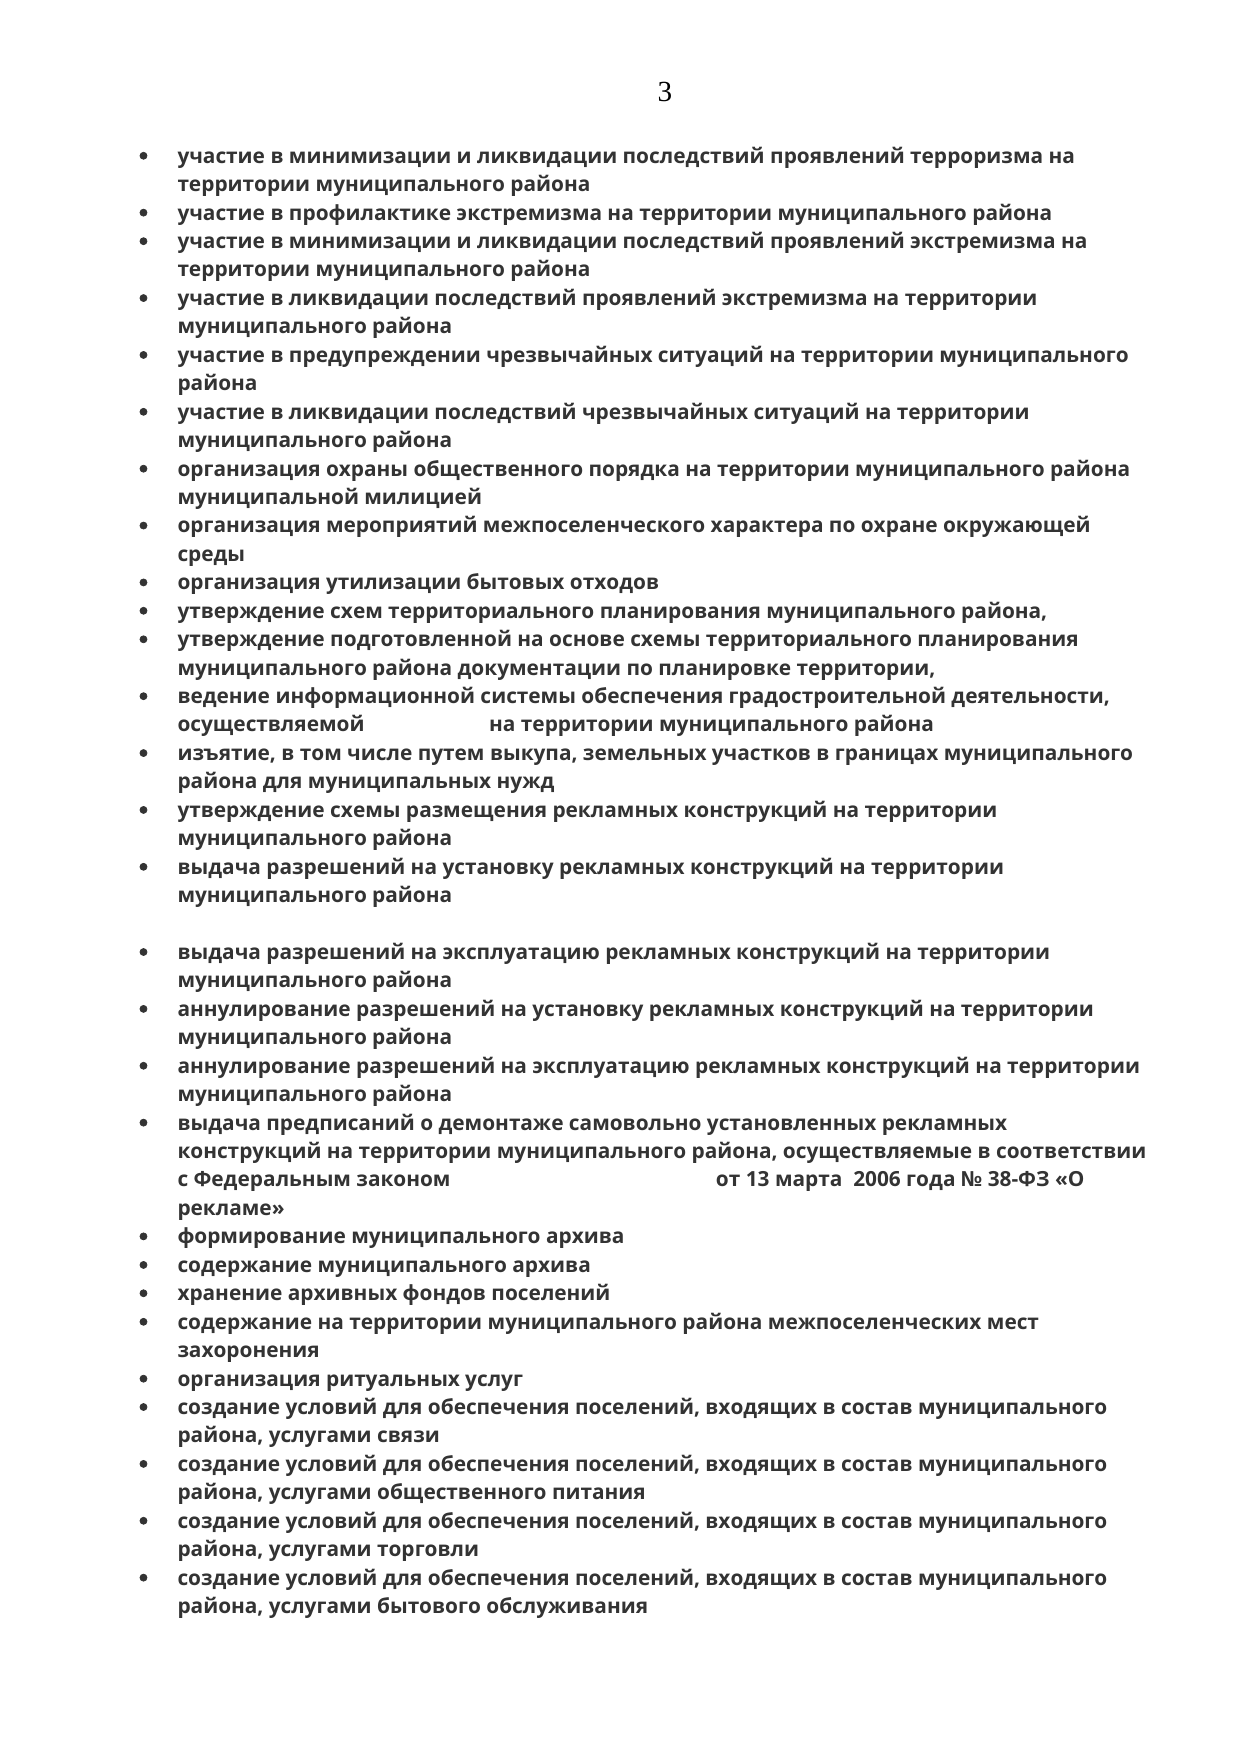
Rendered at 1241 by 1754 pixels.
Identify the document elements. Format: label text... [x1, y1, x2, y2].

list организация мероприятий межпоселенческого характера по охране окружающей среды [140, 511, 1152, 567]
list аннулирование разрешений на эксплуатацию рекламных конструкций на территории муниципального района [140, 1051, 1152, 1108]
list формирование муниципального архива [140, 1221, 1152, 1250]
list создание условий для обеспечения поселений, входящих в состав муниципального района, услугами общественного питания [140, 1449, 1152, 1506]
list выдача разрешений на установку рекламных конструкций на территории муниципального района [140, 852, 1152, 909]
list участие в предупреждении чрезвычайных ситуаций на территории муниципального района [140, 340, 1152, 397]
list содержание на территории муниципального района межпоселенческих мест захоронения [140, 1307, 1152, 1364]
list участие в минимизации и ликвидации последствий проявлений терроризма на территории муниципального района [140, 141, 1152, 198]
list организация ритуальных услуг [140, 1364, 1152, 1392]
list организация утилизации бытовых отходов [140, 567, 1152, 596]
list создание условий для обеспечения поселений, входящих в состав муниципального района, услугами бытового обслуживания [140, 1563, 1152, 1619]
list выдача предписаний о демонтаже самовольно установленных рекламных конструкций на территории муниципального района, осуществляемые в соответствии с Федеральным законом от 13 марта 2006 года № 38-ФЗ «О рекламе» [140, 1108, 1152, 1221]
list ведение информационной системы обеспечения градостроительной деятельности, осуществляемой на территории муниципального района [140, 681, 1152, 738]
list утверждение схемы размещения рекламных конструкций на территории муниципального района [140, 795, 1152, 852]
list изъятие, в том числе путем выкупа, земельных участков в границах муниципального района для муниципальных нужд [140, 738, 1152, 795]
list создание условий для обеспечения поселений, входящих в состав муниципального района, услугами связи [140, 1392, 1152, 1449]
list участие в профилактике экстремизма на территории муниципального района [140, 198, 1152, 226]
list создание условий для обеспечения поселений, входящих в состав муниципального района, услугами торговли [140, 1506, 1152, 1563]
list хранение архивных фондов поселений [140, 1278, 1152, 1307]
list содержание муниципального архива [140, 1250, 1152, 1278]
list участие в ликвидации последствий чрезвычайных ситуаций на территории муниципального района [140, 397, 1152, 454]
list аннулирование разрешений на установку рекламных конструкций на территории муниципального района [140, 994, 1152, 1051]
list участие в ликвидации последствий проявлений экстремизма на территории муниципального района [140, 283, 1152, 340]
list выдача разрешений на эксплуатацию рекламных конструкций на территории муниципального района [140, 937, 1152, 994]
list участие в минимизации и ликвидации последствий проявлений экстремизма на территории муниципального района [140, 226, 1152, 283]
list утверждение схем территориального планирования муниципального района, [140, 596, 1152, 624]
list утверждение подготовленной на основе схемы территориального планирования муниципального района документации по планировке территории, [140, 624, 1152, 681]
list организация охраны общественного порядка на территории муниципального района муниципальной милицией [140, 454, 1152, 511]
